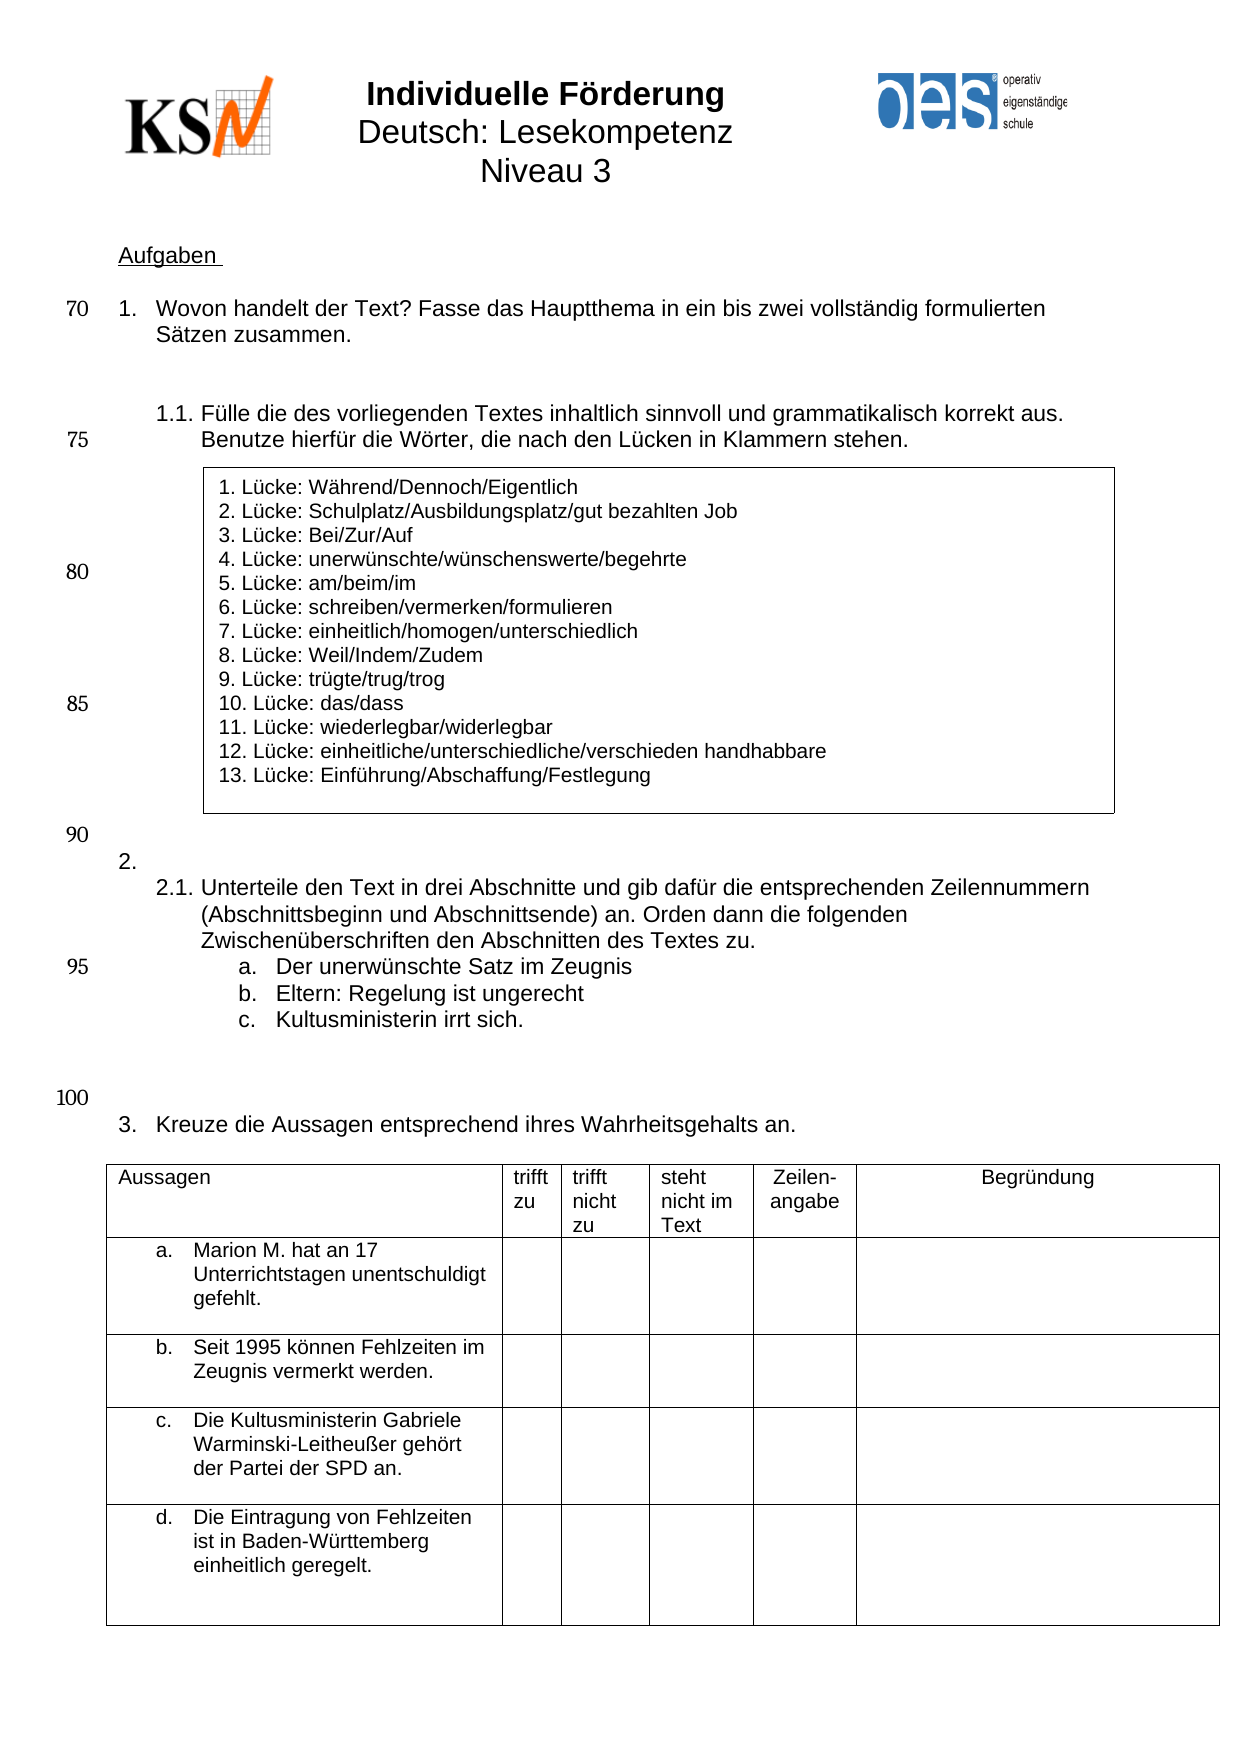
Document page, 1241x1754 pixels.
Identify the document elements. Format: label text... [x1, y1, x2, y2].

table_cell [562, 1505, 649, 1624]
table_cell [503, 1238, 561, 1334]
table_header trifft zu [503, 1165, 561, 1237]
table_cell [503, 1335, 561, 1407]
table_cell Seit 1995 können Fehlzeiten im Zeugnis vermerkt werden. [107, 1335, 502, 1407]
table_header Begründung [857, 1165, 1219, 1237]
table_cell [650, 1335, 753, 1407]
picture [871, 73, 1068, 136]
list Eltern: Regelung ist ungerecht [238, 980, 1122, 1006]
table_cell [857, 1238, 1219, 1334]
table_cell [562, 1238, 649, 1334]
table_cell [754, 1335, 856, 1407]
table_header trifft nicht zu [562, 1165, 649, 1237]
table_cell [857, 1335, 1219, 1407]
text Aufgaben [118, 242, 1122, 268]
table_cell [562, 1335, 649, 1407]
list Kreuze die Aussagen entsprechend ihres Wahrheitsgehalts an. [118, 1111, 1122, 1138]
table_cell [754, 1505, 856, 1624]
list Wovon handelt der Text? Fasse das Hauptthema in ein bis zwei vollständig formulierten Sätzen zusammen. [118, 294, 1122, 347]
table_cell Marion M. hat an 17 Unterrichtstagen unentschuldigt gefehlt. [107, 1238, 502, 1334]
list Der unerwünschte Satz im Zeugnis [238, 953, 1122, 980]
list Unterteile den Text in drei Abschnitte und gib dafür die entsprechenden Zeilennummern (Abschnittsbeginn und Abschnittsende) an. Orden dann die folgenden Zwischenüberschriften den Abschnitten des Textes zu. [156, 874, 1122, 953]
table_cell Die Kultusministerin Gabriele Warminski-Leitheußer gehört der Partei der SPD an. [107, 1408, 502, 1504]
table_header Zeilen-angabe [754, 1165, 856, 1237]
table_cell [650, 1505, 753, 1624]
table_cell Die Eintragung von Fehlzeiten ist in Baden-Württemberg einheitlich geregelt. [107, 1505, 502, 1624]
list Fülle die des vorliegenden Textes inhaltlich sinnvoll und grammatikalisch korrekt aus. [156, 400, 1122, 426]
table_cell [650, 1408, 753, 1504]
list Kultusministerin irrt sich. [238, 1006, 1122, 1032]
table_cell [650, 1238, 753, 1334]
table_header steht nicht im Text [650, 1165, 753, 1237]
table_cell [857, 1408, 1219, 1504]
table_cell [562, 1408, 649, 1504]
table_cell [503, 1505, 561, 1624]
table_cell [754, 1238, 856, 1334]
list Benutze hierfür die Wörter, die nach den Lücken in Klammern stehen. [201, 426, 1122, 453]
table_header Aussagen [107, 1165, 502, 1237]
table_cell [754, 1408, 856, 1504]
table_cell [503, 1408, 561, 1504]
table_cell [857, 1505, 1219, 1624]
